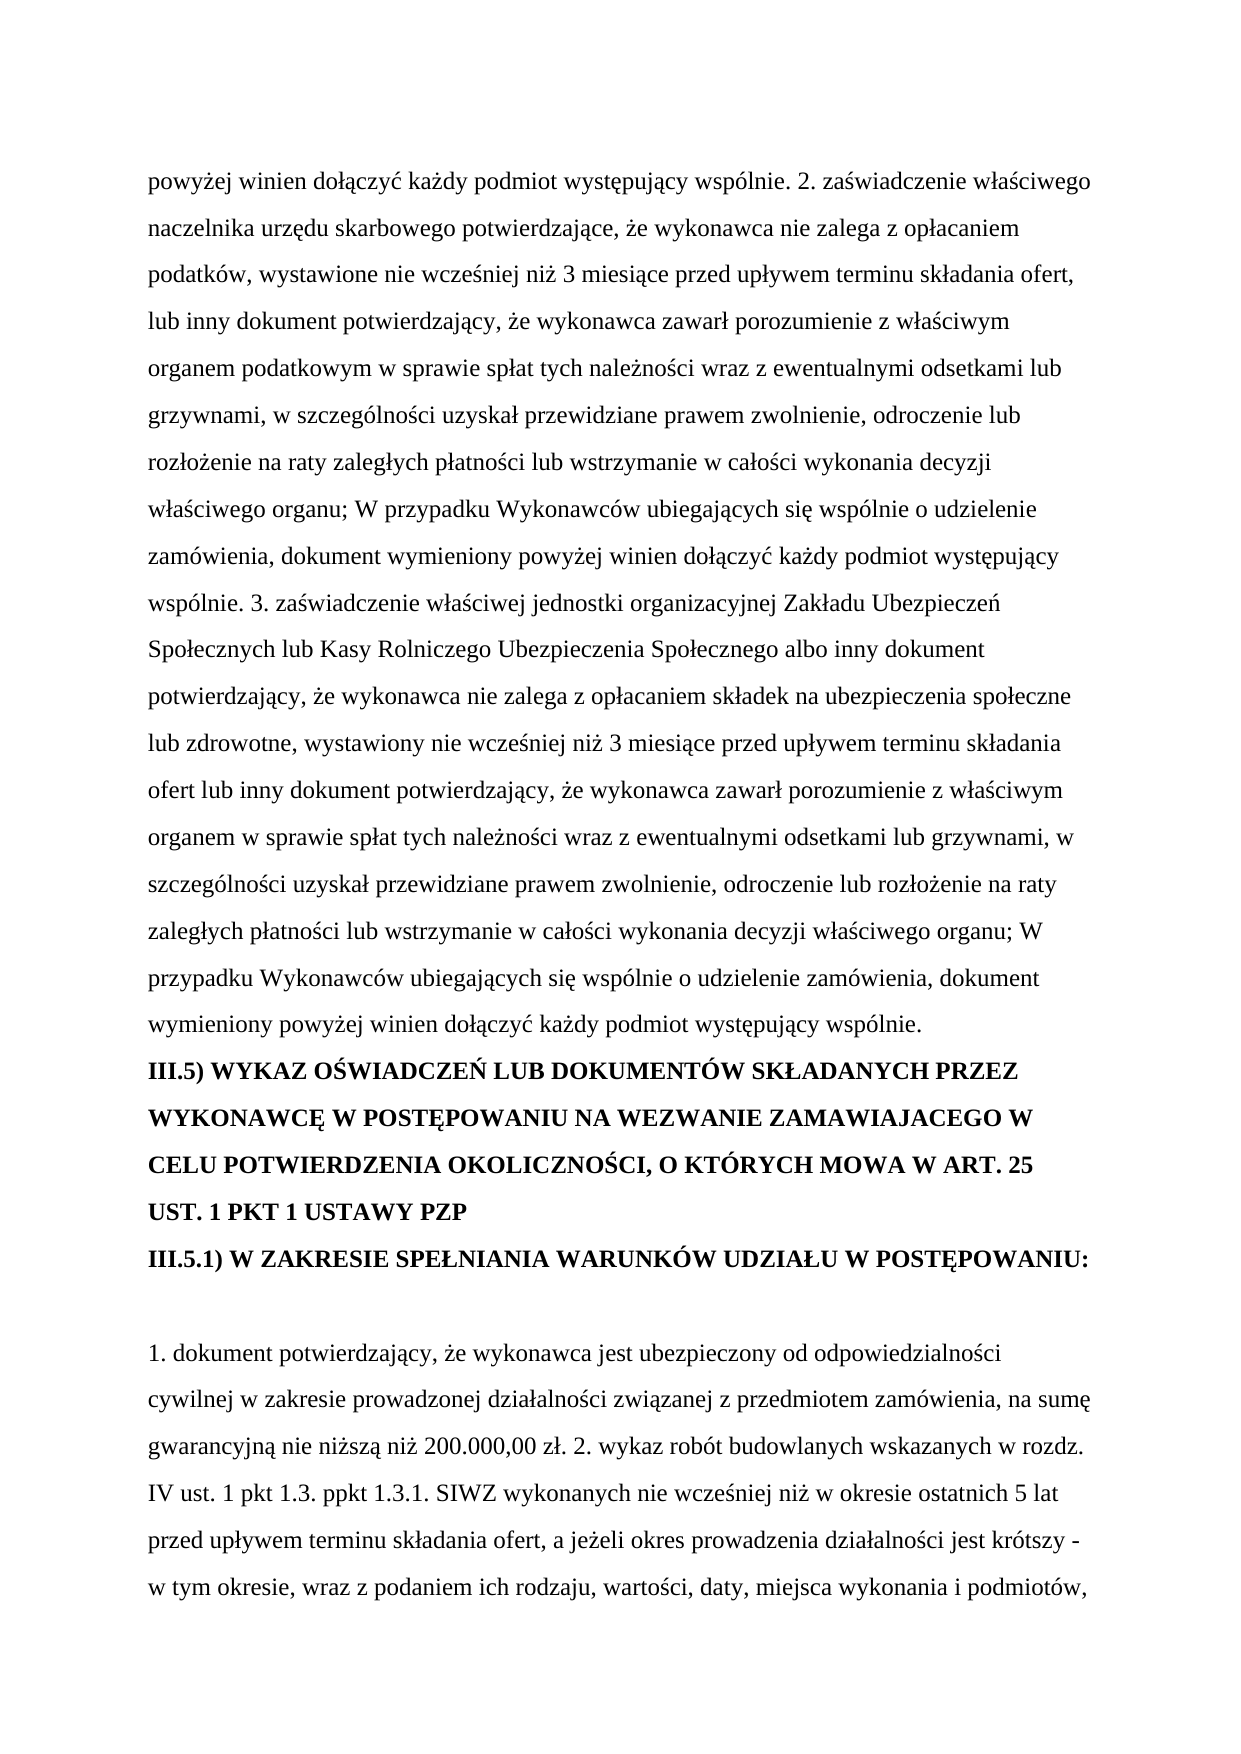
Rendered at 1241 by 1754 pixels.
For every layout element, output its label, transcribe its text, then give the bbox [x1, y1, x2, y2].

text III.5) WYKAZ OŚWIADCZEŃ LUB DOKUMENTÓW SKŁADANYCH PRZEZ WYKONAWCĘ W POSTĘPOWANIU NA WEZWANIE ZAMAWIAJACEGO W CELU POTWIERDZENIA OKOLICZNOŚCI, O KTÓRYCH MOWA W ART. 25 UST. 1 PKT 1 USTAWY PZP [148, 1038, 1093, 1226]
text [148, 1226, 1093, 1601]
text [148, 148, 1093, 1038]
